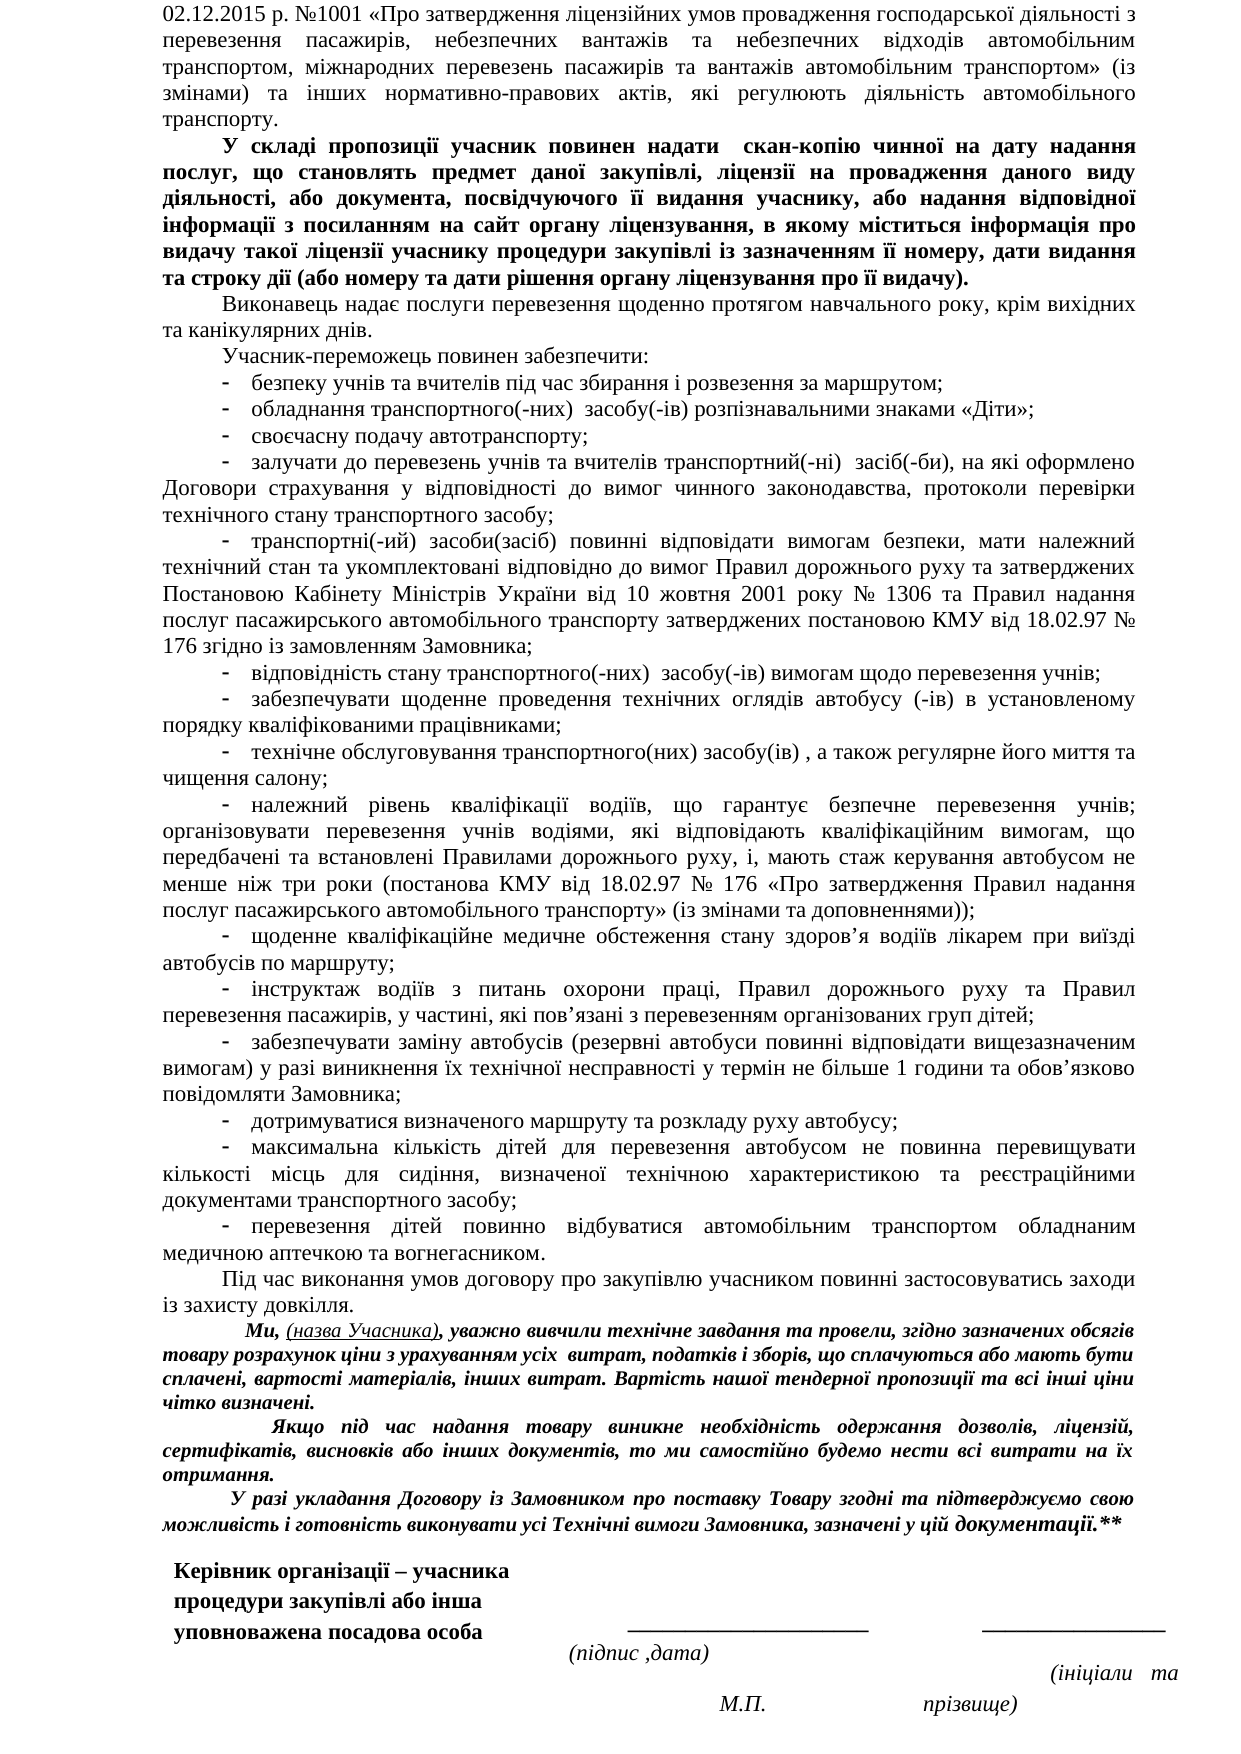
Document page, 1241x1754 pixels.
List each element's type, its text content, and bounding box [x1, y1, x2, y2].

list обладнання транспортного(-них) засобу(-ів) розпізнавальними знаками «Діти»; [162, 395, 1137, 422]
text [162, 0, 1137, 132]
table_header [912, 1558, 1192, 1741]
list належний рівень кваліфікації водіїв, що гарантує безпечне перевезення учнів; організовувати перевезення учнів водіями, які відповідають кваліфікаційним вимогам, що передбачені та встановлені Правилами дорожнього руху, і, мають стаж керування автобусом не менше ніж три роки (постанова КМУ від 18.02.97 № 176 «Про затвердження Правил надання послуг пасажирського автомобільного транспорту» (із змінами та доповненнями)); [162, 791, 1137, 922]
list щоденне кваліфікаційне медичне обстеження стану здоров’я водіїв лікарем при виїзді автобусів по маршруту; [162, 922, 1137, 975]
list відповідність стану транспортного(-них) засобу(-ів) вимогам щодо перевезення учнів; [162, 659, 1137, 685]
text Виконавець надає послуги перевезення щоденно протягом навчального року, крім вихідних та канікулярних днів. [162, 290, 1137, 343]
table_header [558, 1558, 912, 1741]
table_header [163, 1558, 557, 1741]
list своєчасну подачу автотранспорту; [162, 422, 1137, 448]
list дотримуватися визначеного маршруту та розкладу руху автобусу; [162, 1107, 1137, 1133]
text Ми, (назва Учасника), уважно вивчили технічне завдання та провели, згідно зазначених обсягів товару розрахунок ціни з урахуванням усіх витрат, податків і зборів, що сплачуються або мають бути сплачені, вартості матеріалів, інших витрат. Вартість нашої тендерної пропозиції та всі інші ціни чітко визначені. [162, 1318, 1137, 1414]
list транспортні(-ий) засоби(засіб) повинні відповідати вимогам безпеки, мати належний технічний стан та укомплектовані відповідно до вимог Правил дорожнього руху та затверджених Постановою Кабінету Міністрів України від 10 жовтня 2001 року № 1306 та Правил надання послуг пасажирського автомобільного транспорту затверджених постановою КМУ від 18.02.97 № 176 згідно із замовленням Замовника; [162, 527, 1137, 659]
list безпеку учнів та вчителів під час збирання і розвезення за маршрутом; [162, 369, 1137, 395]
text Учасник-переможець повинен забезпечити: [162, 343, 1137, 369]
list технічне обслуговування транспортного(них) засобу(ів) , а також регулярне його миття та чищення салону; [162, 738, 1137, 791]
text Під час виконання умов договору про закупівлю учасником повинні застосовуватись заходи із захисту довкілля. [162, 1265, 1137, 1318]
text Якщо під час надання товару виникне необхідність одержання дозволів, ліцензій, сертифікатів, висновків або інших документів, то ми самостійно будемо нести всі витрати на їх отримання. [162, 1414, 1137, 1486]
text У складі пропозиції учасник повинен надати скан-копію чинної на дату надання послуг, що становлять предмет даної закупівлі, ліцензії на провадження даного виду діяльності, або документа, посвідчуючого її видання учаснику, або надання відповідної інформації з посиланням на сайт органу ліцензування, в якому міститься інформація про видачу такої ліцензії учаснику процедури закупівлі із зазначенням її номеру, дати видання та строку дії (або номеру та дати рішення органу ліцензування про її видачу). [162, 132, 1137, 290]
list забезпечувати заміну автобусів (резервні автобуси повинні відповідати вищезазначеним вимогам) у разі виникнення їх технічної несправності у термін не більше 1 години та обов’язково повідомляти Замовника; [162, 1028, 1137, 1107]
list інструктаж водіїв з питань охорони праці, Правил дорожнього руху та Правил перевезення пасажирів, у частині, які пов’язані з перевезенням організованих груп дітей; [162, 975, 1137, 1028]
list забезпечувати щоденне проведення технічних оглядів автобусу (-ів) в установленому порядку кваліфікованими працівниками; [162, 685, 1137, 738]
list перевезення дітей повинно відбуватися автомобільним транспортом обладнаним медичною аптечкою та вогнегасником. [162, 1212, 1137, 1265]
text У разі укладання Договору із Замовником про поставку Товару згодні та підтверджуємо свою можливість і готовність виконувати усі Технічні вимоги Замовника, зазначені у цій документації.** [162, 1486, 1137, 1537]
list максимальна кількість дітей для перевезення автобусом не повинна перевищувати кількості місць для сидіння, визначеної технічною характеристикою та реєстраційними документами транспортного засобу; [162, 1133, 1137, 1212]
list залучати до перевезень учнів та вчителів транспортний(-ні) засіб(-би), на які оформлено Договори страхування у відповідності до вимог чинного законодавства, протоколи перевірки технічного стану транспортного засобу; [162, 448, 1137, 527]
